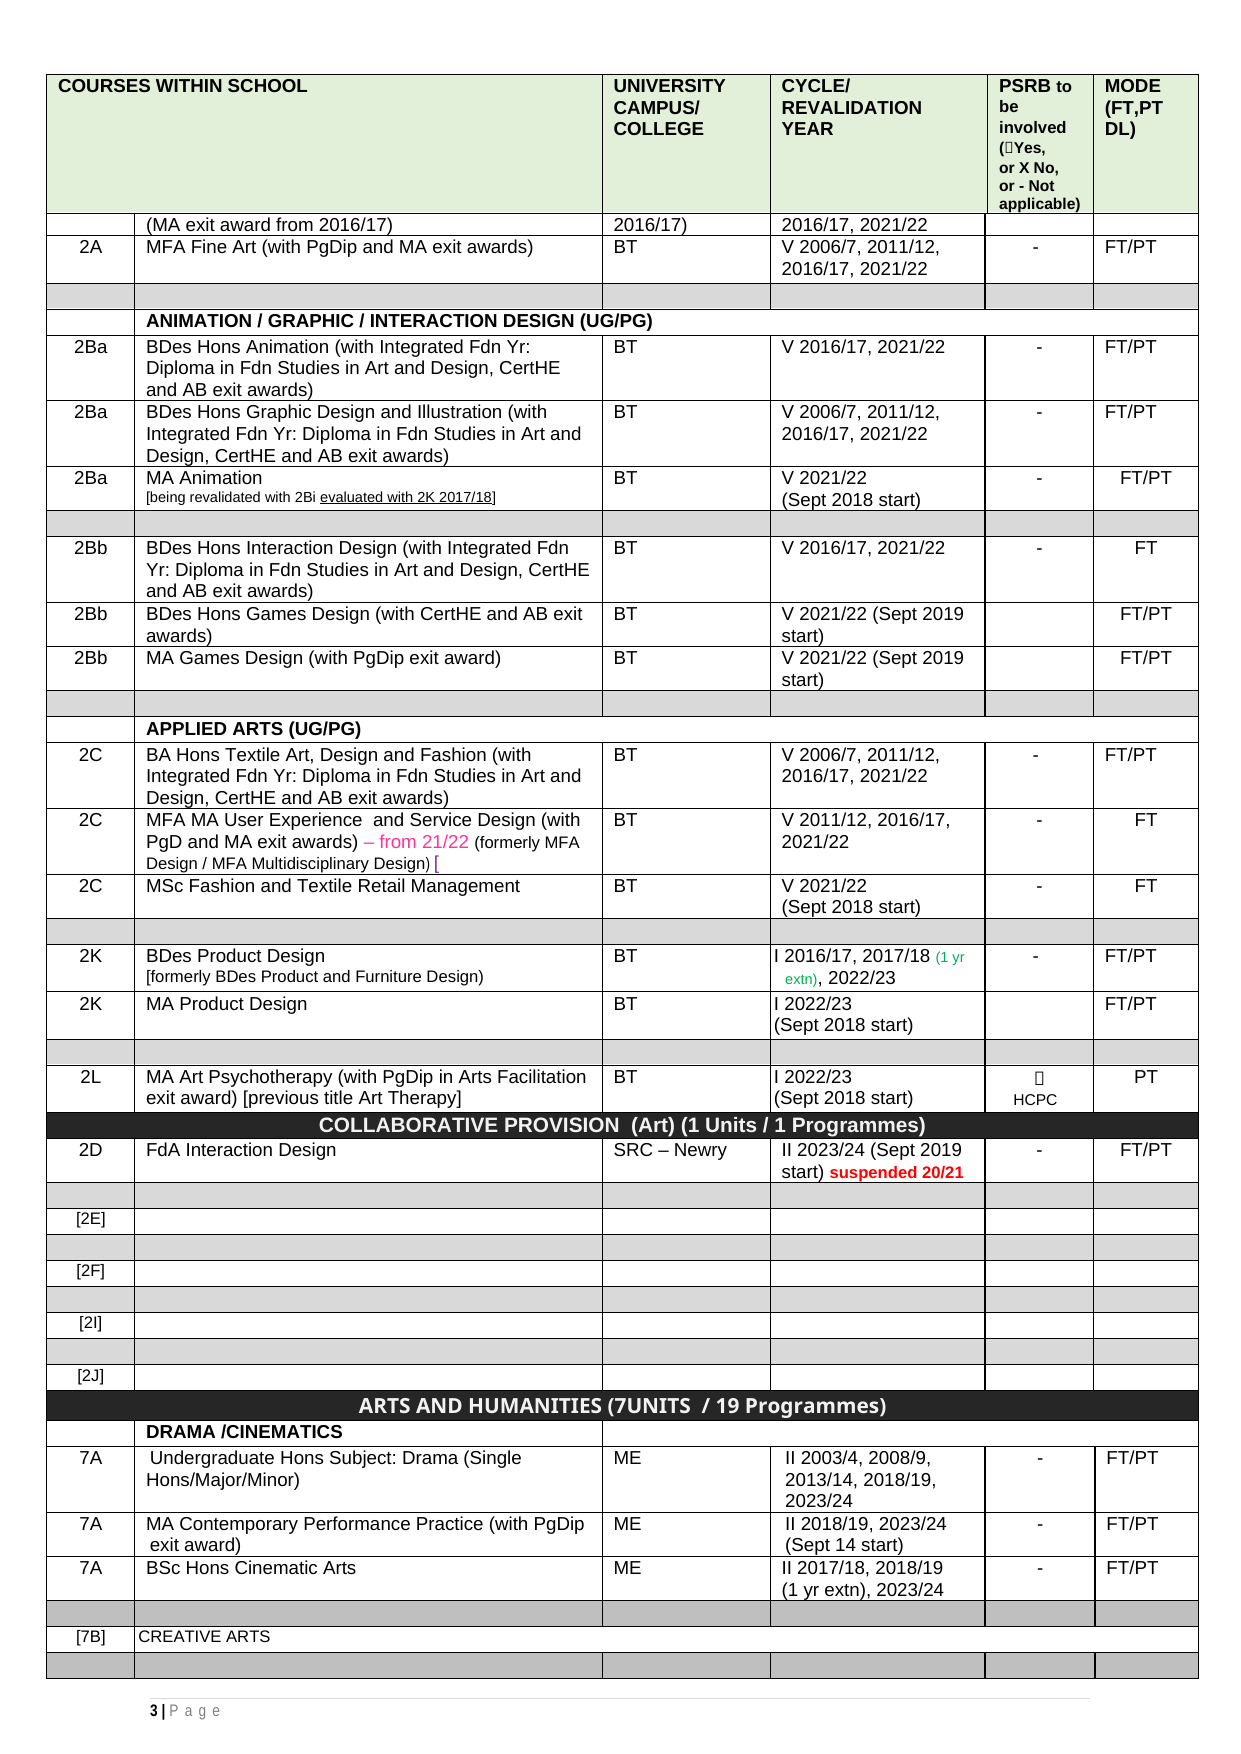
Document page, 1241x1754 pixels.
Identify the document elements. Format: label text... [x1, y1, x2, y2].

table_cell PT [1094, 1066, 1198, 1112]
table_cell [47, 717, 134, 742]
table_cell [2E] [47, 1209, 134, 1234]
table_cell - [986, 1557, 1094, 1600]
table_cell BDes Product Design [formerly BDes Product and Furniture Design) [135, 945, 602, 991]
table_cell [603, 1339, 770, 1364]
table_cell [603, 1183, 770, 1208]
table_cell 2Bb [47, 603, 134, 646]
table_cell [986, 284, 1093, 308]
table_cell - [986, 945, 1093, 991]
table_cell [47, 310, 134, 334]
table_cell II 2018/19, 2023/24 (Sept 14 start) [771, 1513, 984, 1556]
table_cell [1096, 1601, 1198, 1626]
table_cell [771, 1313, 984, 1338]
table_cell BDes Hons Graphic Design and Illustration (with Integrated Fdn Yr: Diploma in Fdn Studies in Art and Design, CertHE and AB exit awards) [135, 401, 602, 466]
table_cell [135, 1653, 602, 1678]
table_cell [47, 284, 134, 308]
table_cell 2Ba [47, 401, 134, 466]
table_cell [771, 1365, 984, 1390]
table_cell I 2022/23 (Sept 2018 start) [771, 1066, 984, 1112]
table_cell Undergraduate Hons Subject: Drama (Single Hons/Major/Minor) [135, 1447, 602, 1512]
table_cell [603, 919, 770, 944]
table_cell [986, 1339, 1093, 1364]
table_cell BT [603, 467, 770, 510]
table_cell [986, 1183, 1093, 1208]
table_cell FT [1094, 875, 1198, 918]
table_cell FT [1094, 537, 1198, 602]
table_cell BT [603, 743, 770, 808]
table_cell [986, 1235, 1093, 1260]
table_cell BT [603, 537, 770, 602]
table_cell - [986, 336, 1093, 400]
table_cell [2F] [47, 1261, 134, 1286]
table_cell [135, 691, 602, 716]
table_cell BT [603, 647, 770, 690]
table_cell [1094, 511, 1198, 536]
table_cell [135, 1040, 602, 1064]
table_cell APPLIED ARTS (UG/PG) [135, 717, 1198, 742]
table_cell [603, 1313, 770, 1338]
table_cell [771, 919, 984, 944]
table_cell [135, 511, 602, 536]
table_cell 2C [47, 743, 134, 808]
table_cell [771, 511, 984, 536]
table_cell [986, 1365, 1093, 1390]
table_cell [1094, 1209, 1198, 1234]
table_cell V 2013/14, 2018/19, 2016/17, 2021/22 [771, 214, 984, 235]
table_cell [771, 1653, 984, 1678]
table_cell [603, 1601, 770, 1626]
table_cell MA Animation [being revalidated with 2Bi evaluated with 2K 2017/18] [135, 467, 602, 510]
table_cell FT/PT [1094, 467, 1198, 510]
table_cell [7B] [47, 1627, 134, 1652]
table_cell  HCPC [986, 1066, 1093, 1112]
table_cell [771, 1601, 984, 1626]
table_cell MA Games Design (with PgDip exit award) [135, 647, 602, 690]
table_cell COLLABORATIVE PROVISION (Art) (1 Units / 1 Programmes) [47, 1113, 1198, 1138]
table_cell V 2006/7, 2011/12, 2016/17, 2021/22 [771, 743, 984, 808]
table_cell [603, 1653, 770, 1678]
table_cell [1094, 1235, 1198, 1260]
table_cell [1094, 691, 1198, 716]
table_cell ME [603, 1513, 770, 1556]
table_cell V 2021/22 (Sept 2018 start) [771, 875, 984, 918]
table_cell [603, 511, 770, 536]
table_cell V 2011/12, 2016/17, 2021/22 [771, 809, 984, 874]
table_cell [1094, 1313, 1198, 1338]
table_cell [47, 1235, 134, 1260]
table_cell 2K [47, 945, 134, 991]
table_cell MA Contemporary Performance Practice (with PgDip exit award) [135, 1513, 602, 1556]
table_cell II 2003/4, 2008/9, 2013/14, 2018/19, 2023/24 [771, 1447, 984, 1512]
table_cell - [986, 1139, 1093, 1182]
table_cell BA Hons Textile Art, Design and Fashion (with Integrated Fdn Yr: Diploma in Fdn Studies in Art and Design, CertHE and AB exit awards) [135, 743, 602, 808]
table_cell BT [603, 992, 770, 1038]
table_cell [986, 1209, 1093, 1234]
table_cell FdA Interaction Design [135, 1139, 602, 1182]
table_cell 7A [47, 1447, 134, 1512]
table_cell - [986, 1513, 1094, 1556]
table_cell [47, 1653, 134, 1678]
table_cell MA Product Design [135, 992, 602, 1038]
table_cell [1094, 1287, 1198, 1312]
table_cell [135, 1365, 602, 1390]
table_cell [771, 284, 984, 308]
table_cell [1094, 1261, 1198, 1286]
table_cell FT/PT [1094, 1139, 1198, 1182]
table_cell [986, 647, 1093, 690]
table_cell [1094, 1183, 1198, 1208]
table_cell FT/PT [1094, 647, 1198, 690]
table_cell [603, 1235, 770, 1260]
table_cell ME [603, 1447, 770, 1512]
table_cell [771, 1235, 984, 1260]
table_cell II 2017/18, 2018/19 (1 yr extn), 2023/24 [771, 1557, 984, 1600]
table_cell [1094, 1339, 1198, 1364]
table_cell 7A [47, 1513, 134, 1556]
table_cell [47, 1183, 134, 1208]
table_header UNIVERSITY CAMPUS/ COLLEGE [603, 75, 770, 212]
table_cell [986, 1313, 1093, 1338]
table_cell V 2016/17, 2021/22 [771, 336, 984, 400]
table_cell [1096, 1653, 1198, 1678]
table_cell 2C [47, 809, 134, 874]
table_cell FT/PT [1094, 236, 1198, 282]
table_cell [135, 919, 602, 944]
table_cell [986, 1653, 1094, 1678]
table_cell 2Ba [47, 336, 134, 400]
table_cell I 2022/23 (Sept 2018 start) [771, 992, 984, 1038]
table_cell BT [603, 336, 770, 400]
table_cell FT/PT [1094, 336, 1198, 400]
table_cell 2L [47, 1066, 134, 1112]
table_cell 2A [47, 214, 134, 235]
table_cell [135, 1287, 602, 1312]
table_cell [2I] [47, 1313, 134, 1338]
table_cell [2J] [47, 1365, 134, 1390]
table_cell 2Bb [47, 537, 134, 602]
table_cell BT [603, 401, 770, 466]
table_cell [986, 603, 1093, 646]
table_cell [135, 1261, 602, 1286]
table_cell [603, 1421, 1198, 1446]
table_cell [986, 1287, 1093, 1312]
table_cell [771, 691, 984, 716]
table_cell [771, 1183, 984, 1208]
table_cell FT/PT [1096, 1513, 1198, 1556]
table_cell II 2023/24 (Sept 2019 start) suspended 20/21 [771, 1139, 984, 1182]
table_cell V 2006/7, 2011/12, 2016/17, 2021/22 [771, 236, 984, 282]
table_cell FT/PT [1094, 992, 1198, 1038]
table_cell [135, 1209, 602, 1234]
table_cell [986, 1261, 1093, 1286]
table_cell [603, 1261, 770, 1286]
table_cell BT [603, 603, 770, 646]
table_cell [986, 1601, 1094, 1626]
table_cell [771, 1040, 984, 1064]
table_cell [986, 992, 1093, 1038]
table_cell [47, 1287, 134, 1312]
table_cell FT/PT [1094, 603, 1198, 646]
table_cell [1094, 1040, 1198, 1064]
table_cell [47, 1601, 134, 1626]
table_cell 7A [47, 1557, 134, 1600]
table_cell MSc Fashion and Textile Retail Management [135, 875, 602, 918]
table_cell SRC – Newry [603, 1139, 770, 1182]
table_cell [986, 919, 1093, 944]
table_cell ME [603, 1557, 770, 1600]
table_cell [47, 1040, 134, 1064]
table_cell BT [603, 945, 770, 991]
table_cell ANIMATION / GRAPHIC / INTERACTION DESIGN (UG/PG) [135, 310, 1198, 334]
table_cell - [986, 214, 1093, 235]
table_cell [771, 1339, 984, 1364]
table_header PSRB to be involved (Yes, or X No, or - Not applicable) [988, 75, 1093, 212]
table_cell 2K [47, 992, 134, 1038]
table_cell 2Ba [47, 467, 134, 510]
table_cell - [986, 236, 1093, 282]
table_cell [47, 919, 134, 944]
table_cell [135, 1183, 602, 1208]
table_cell [771, 1261, 984, 1286]
table_cell [135, 1235, 602, 1260]
table_cell [603, 1209, 770, 1234]
table_header CYCLE/ REVALIDATION YEAR [771, 75, 987, 212]
table_cell [771, 1287, 984, 1312]
table_cell - [986, 401, 1093, 466]
table_cell - [986, 467, 1093, 510]
table_cell [986, 511, 1093, 536]
table_cell [135, 1313, 602, 1338]
table_cell BT [603, 875, 770, 918]
table_cell [47, 691, 134, 716]
table_cell FT/PT [1096, 1557, 1198, 1600]
table_cell [603, 284, 770, 308]
table_cell BT [603, 1066, 770, 1112]
table_cell [1094, 1365, 1198, 1390]
table_cell V 2021/22 (Sept 2019 start) [771, 647, 984, 690]
table_cell DRAMA /CINEMATICS [135, 1421, 602, 1446]
table_cell BDes Hons Games Design (with CertHE and AB exit awards) [135, 603, 602, 646]
table_header MODE (FT,PT DL) [1094, 75, 1198, 212]
table_cell [47, 1421, 134, 1446]
table_cell CREATIVE ARTS [135, 1627, 1198, 1652]
table_cell V 2021/22 (Sept 2019 start) [771, 603, 984, 646]
table_cell - [986, 809, 1093, 874]
table_cell FT [1094, 809, 1198, 874]
table_cell [603, 1365, 770, 1390]
table_cell FT [1094, 214, 1198, 235]
table_cell FT/PT [1094, 743, 1198, 808]
table_cell 2Bb [47, 647, 134, 690]
table_cell BT, DL (from 2016/17) [603, 214, 770, 235]
table_cell 2C [47, 875, 134, 918]
table_cell BDes Hons Animation (with Integrated Fdn Yr: Diploma in Fdn Studies in Art and Design, CertHE and AB exit awards) [135, 336, 602, 400]
table_cell V 2016/17, 2021/22 [771, 537, 984, 602]
table_cell [47, 511, 134, 536]
table_cell [603, 1040, 770, 1064]
table_cell FT/PT [1094, 945, 1198, 991]
table_cell [986, 691, 1093, 716]
table_cell [771, 1209, 984, 1234]
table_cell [135, 214, 602, 235]
table_cell MFA Fine Art (with PgDip and MA exit awards) [135, 236, 602, 282]
table_cell [135, 284, 602, 308]
table_cell [986, 1040, 1093, 1064]
table_cell [135, 1601, 602, 1626]
table_cell - [986, 743, 1093, 808]
table_header COURSES WITHIN SCHOOL [47, 75, 602, 212]
table_cell [603, 1287, 770, 1312]
table_cell [47, 1339, 134, 1364]
table_cell 2A [47, 236, 134, 282]
table_cell V 2021/22 (Sept 2018 start) [771, 467, 984, 510]
table_cell BDes Hons Interaction Design (with Integrated Fdn Yr: Diploma in Fdn Studies in Art and Design, CertHE and AB exit awards) [135, 537, 602, 602]
table_cell [135, 1339, 602, 1364]
table_cell 2D [47, 1139, 134, 1182]
table_cell FT/PT [1094, 401, 1198, 466]
table_cell [603, 691, 770, 716]
table_cell V 2006/7, 2011/12, 2016/17, 2021/22 [771, 401, 984, 466]
table_cell FT/PT [1096, 1447, 1198, 1512]
table_cell BSc Hons Cinematic Arts [135, 1557, 602, 1600]
table_cell - [986, 1447, 1094, 1512]
table_cell [1094, 284, 1198, 308]
table_cell I 2016/17, 2017/18 (1 yr extn), 2022/23 [771, 945, 984, 991]
table_cell MFA MA User Experience and Service Design (with PgD and MA exit awards) – from 21/22 (formerly MFA Design / MFA Multidisciplinary Design) [ [135, 809, 602, 874]
table_cell - [986, 875, 1093, 918]
table_cell BT [603, 236, 770, 282]
table_cell BT [603, 809, 770, 874]
table_cell [1094, 919, 1198, 944]
table_cell ARTS AND HUMANITIES (7Units / 19 Programmes) [47, 1391, 1198, 1420]
table_cell - [986, 537, 1093, 602]
table_cell MA Art Psychotherapy (with PgDip in Arts Facilitation exit award) [previous title Art Therapy] [135, 1066, 602, 1112]
